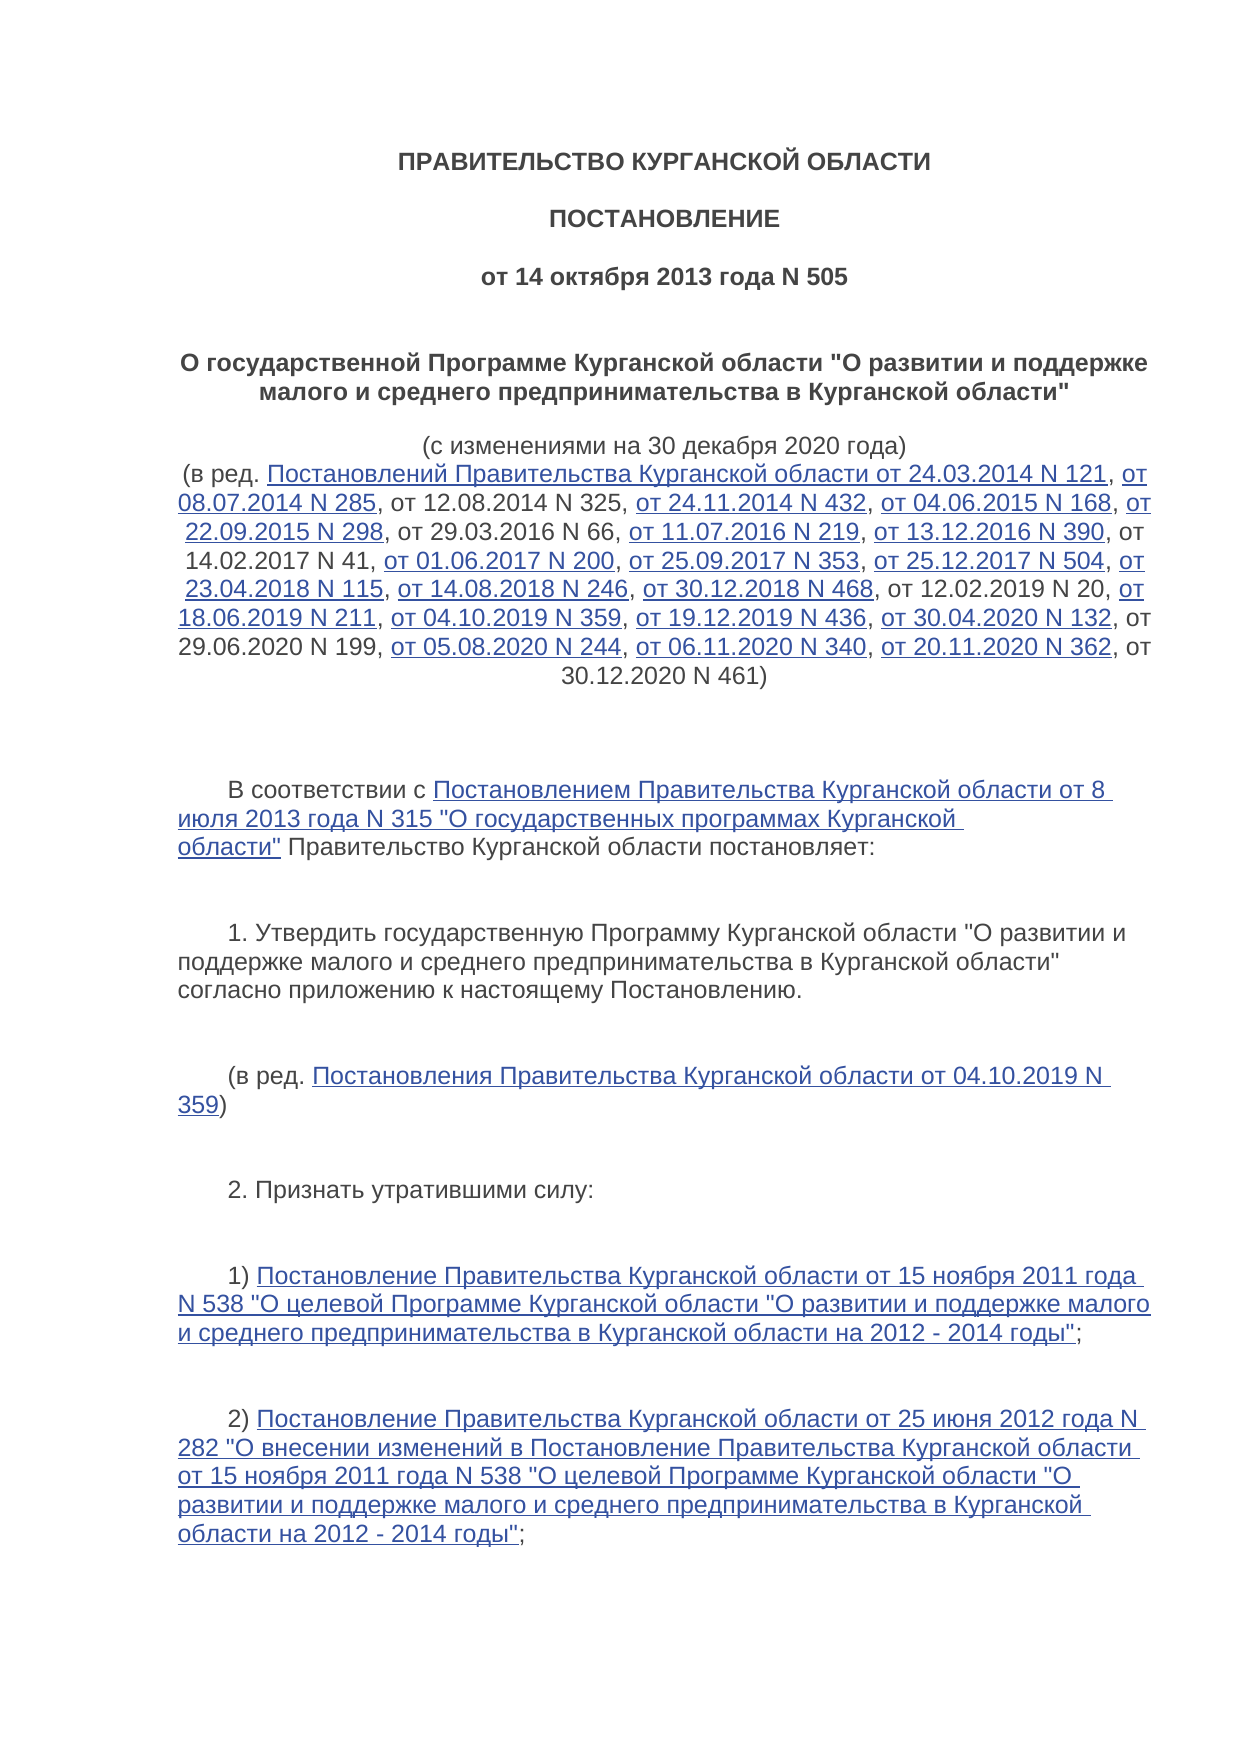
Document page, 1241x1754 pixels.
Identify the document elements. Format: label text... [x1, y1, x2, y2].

text В соответствии с Постановлением Правительства Курганской области от 8 июля 2013 года N 315 "О государственных программах Курганской области" Правительство Курганской области постановляет: [177, 775, 1152, 889]
text (с изменениями на 30 декабря 2020 года) [177, 431, 1152, 459]
text ПРАВИТЕЛЬСТВО КУРГАНСКОЙ ОБЛАСТИ ПОСТАНОВЛЕНИЕ от 14 октября 2013 года N 505 О государственной Программе Курганской области "О развитии и поддержке малого и среднего предпринимательства в Курганской области" [177, 118, 1152, 406]
text 2) Постановление Правительства Курганской области от 25 июня 2012 года N 282 "О внесении изменений в Постановление Правительства Курганской области от 15 ноября 2011 года N 538 "О целевой Программе Курганской области "О развитии и поддержке малого и среднего предпринимательства в Курганской области на 2012 - 2014 годы"; [177, 1404, 1152, 1576]
text (в ред. Постановления Правительства Курганской области от 04.10.2019 N 359) [177, 1061, 1152, 1146]
text 1) Постановление Правительства Курганской области от 15 ноября 2011 года N 538 "О целевой Программе Курганской области "О развитии и поддержке малого и среднего предпринимательства в Курганской области на 2012 - 2014 годы"; [177, 1261, 1152, 1375]
text (в ред. Постановлений Правительства Курганской области от 24.03.2014 N 121, от 08.07.2014 N 285, от 12.08.2014 N 325, от 24.11.2014 N 432, от 04.06.2015 N 168, от 22.09.2015 N 298, от 29.03.2016 N 66, от 11.07.2016 N 219, от 13.12.2016 N 390, от 14.02.2017 N 41, от 01.06.2017 N 200, от 25.09.2017 N 353, от 25.12.2017 N 504, от 23.04.2018 N 115, от 14.08.2018 N 246, от 30.12.2018 N 468, от 12.02.2019 N 20, от 18.06.2019 N 211, от 04.10.2019 N 359, от 19.12.2019 N 436, от 30.04.2020 N 132, от 29.06.2020 N 199, от 05.08.2020 N 244, от 06.11.2020 N 340, от 20.11.2020 N 362, от 30.12.2020 N 461) [177, 459, 1152, 689]
text 1. Утвердить государственную Программу Курганской области "О развитии и поддержке малого и среднего предпринимательства в Курганской области" согласно приложению к настоящему Постановлению. [177, 918, 1152, 1032]
text 2. Признать утратившими силу: [177, 1175, 1152, 1232]
